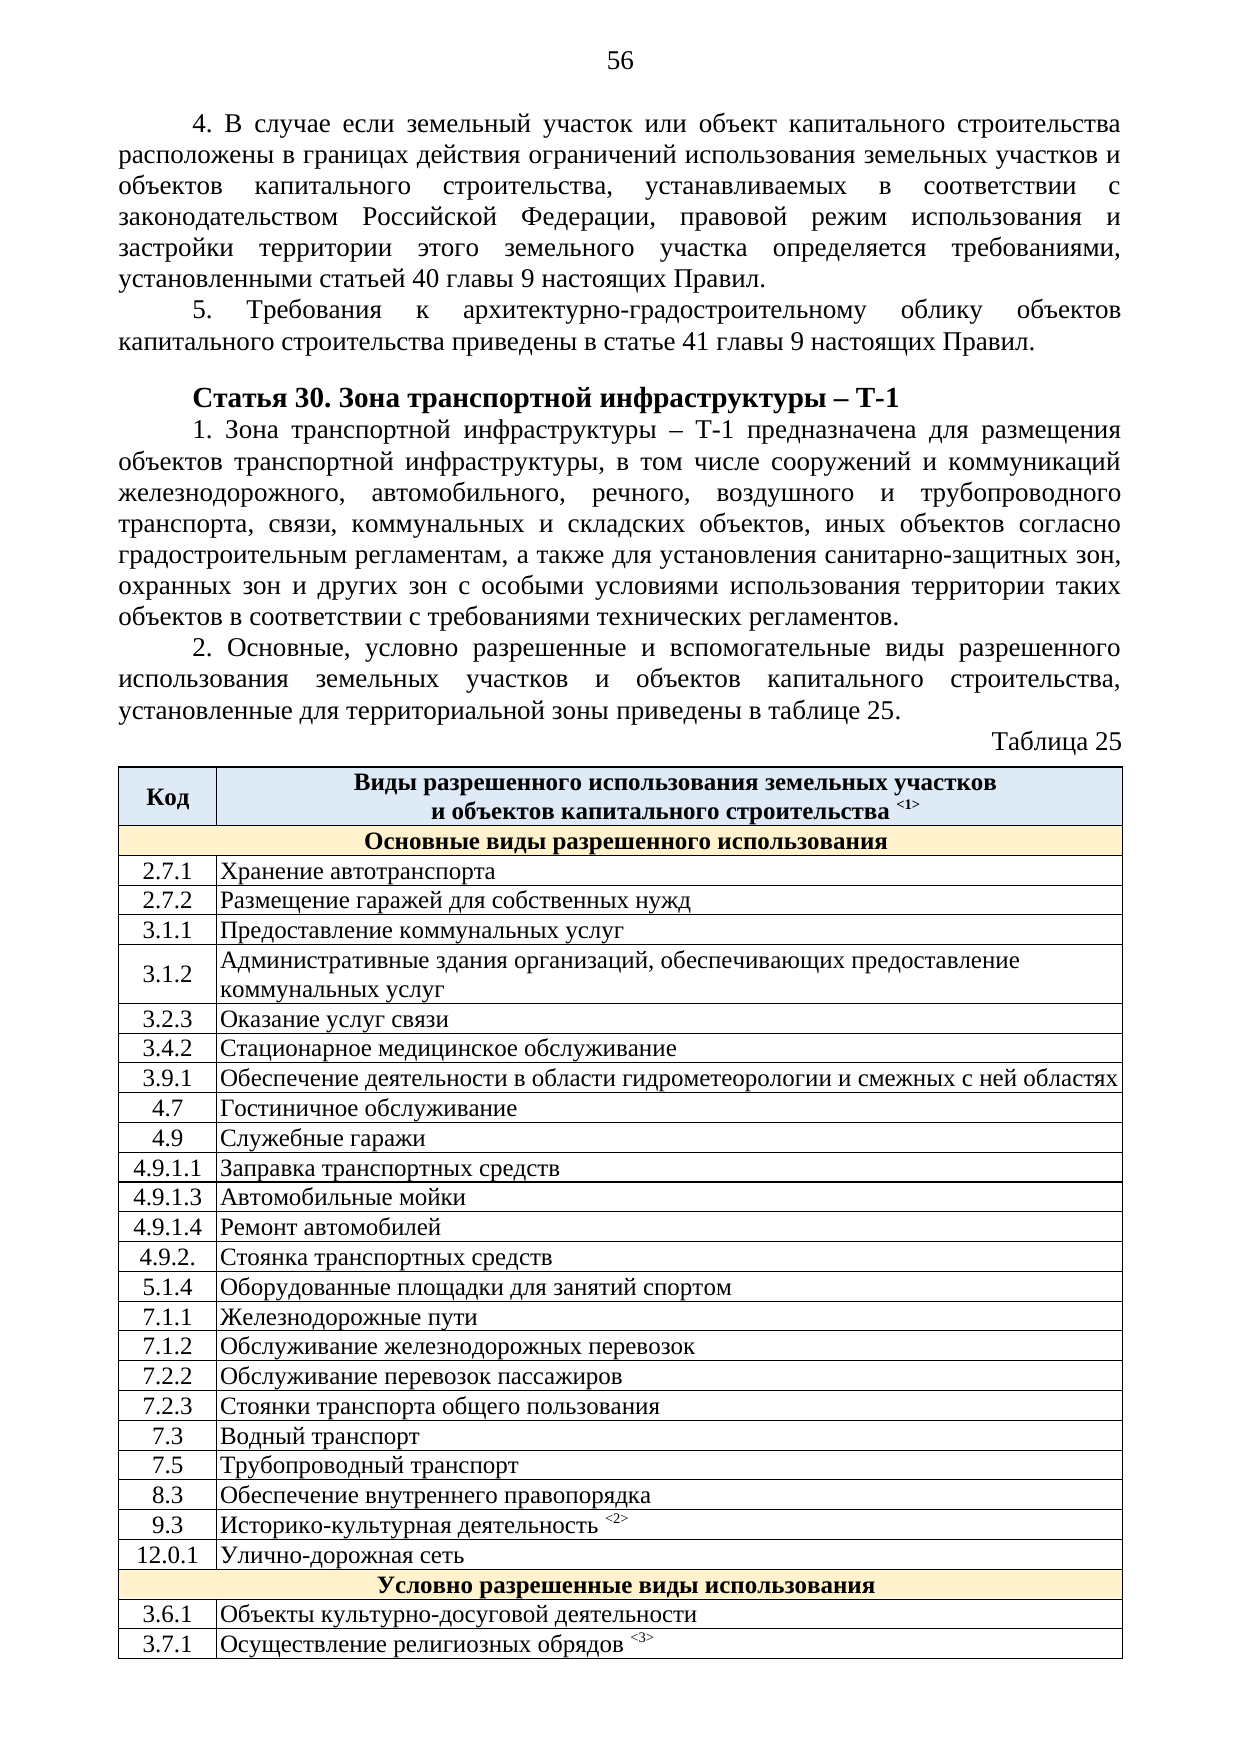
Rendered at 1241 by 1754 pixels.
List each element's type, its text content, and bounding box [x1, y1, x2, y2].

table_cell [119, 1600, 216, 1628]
text 5. Требования к архитектурно-градостроительному облику объектов капитального строительства приведены в статье 41 главы 9 настоящих Правил. [118, 293, 1122, 356]
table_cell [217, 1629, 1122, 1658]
subtitle Статья 30. Зона транспортной инфраструктуры – Т-1 [118, 380, 1122, 413]
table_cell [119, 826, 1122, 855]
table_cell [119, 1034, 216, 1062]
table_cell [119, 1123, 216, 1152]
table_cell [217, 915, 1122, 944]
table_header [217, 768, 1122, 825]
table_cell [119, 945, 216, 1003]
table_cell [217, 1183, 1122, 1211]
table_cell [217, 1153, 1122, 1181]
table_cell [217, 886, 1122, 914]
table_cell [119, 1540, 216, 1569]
text Таблица 25 [118, 725, 1122, 756]
text 2. Основные, условно разрешенные и вспомогательные виды разрешенного использования земельных участков и объектов капитального строительства, установленные для территориальной зоны приведены в таблице 25. [118, 631, 1122, 725]
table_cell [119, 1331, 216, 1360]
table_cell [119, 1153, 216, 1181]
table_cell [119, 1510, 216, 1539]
text 1. Зона транспортной инфраструктуры – Т-1 предназначена для размещения объектов транспортной инфраструктуры, в том числе сооружений и коммуникаций железнодорожного, автомобильного, речного, воздушного и трубопроводного транспорта, связи, коммунальных и складских объектов, иных объектов согласно градостроительным регламентам, а также для установления санитарно-защитных зон, охранных зон и других зон с особыми условиями использования территории таких объектов в соответствии с требованиями технических регламентов. [118, 413, 1122, 631]
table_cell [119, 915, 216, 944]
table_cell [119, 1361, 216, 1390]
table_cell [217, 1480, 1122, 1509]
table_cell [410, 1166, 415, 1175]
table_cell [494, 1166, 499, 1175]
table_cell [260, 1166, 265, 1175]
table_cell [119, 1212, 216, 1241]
text 4. В случае если земельный участок или объект капитального строительства расположены в границах действия ограничений использования земельных участков и объектов капитального строительства, устанавливаемых в соответствии с законодательством Российской Федерации, правовой режим использования и застройки территории этого земельного участка определяется требованиями, установленными статьей 40 главы 9 настоящих Правил. [118, 107, 1122, 293]
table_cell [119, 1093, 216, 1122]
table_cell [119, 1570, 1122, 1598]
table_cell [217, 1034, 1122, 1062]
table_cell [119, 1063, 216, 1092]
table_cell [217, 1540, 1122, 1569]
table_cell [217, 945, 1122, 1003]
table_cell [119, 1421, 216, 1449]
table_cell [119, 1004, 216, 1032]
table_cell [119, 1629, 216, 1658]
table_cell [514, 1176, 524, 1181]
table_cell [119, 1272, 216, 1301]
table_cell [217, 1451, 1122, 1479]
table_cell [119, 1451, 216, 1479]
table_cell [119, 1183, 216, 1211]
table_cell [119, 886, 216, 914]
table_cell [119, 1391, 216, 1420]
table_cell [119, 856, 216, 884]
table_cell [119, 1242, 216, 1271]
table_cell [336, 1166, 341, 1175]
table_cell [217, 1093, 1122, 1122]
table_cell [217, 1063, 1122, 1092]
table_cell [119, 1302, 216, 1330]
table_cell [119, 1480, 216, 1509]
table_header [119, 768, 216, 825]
